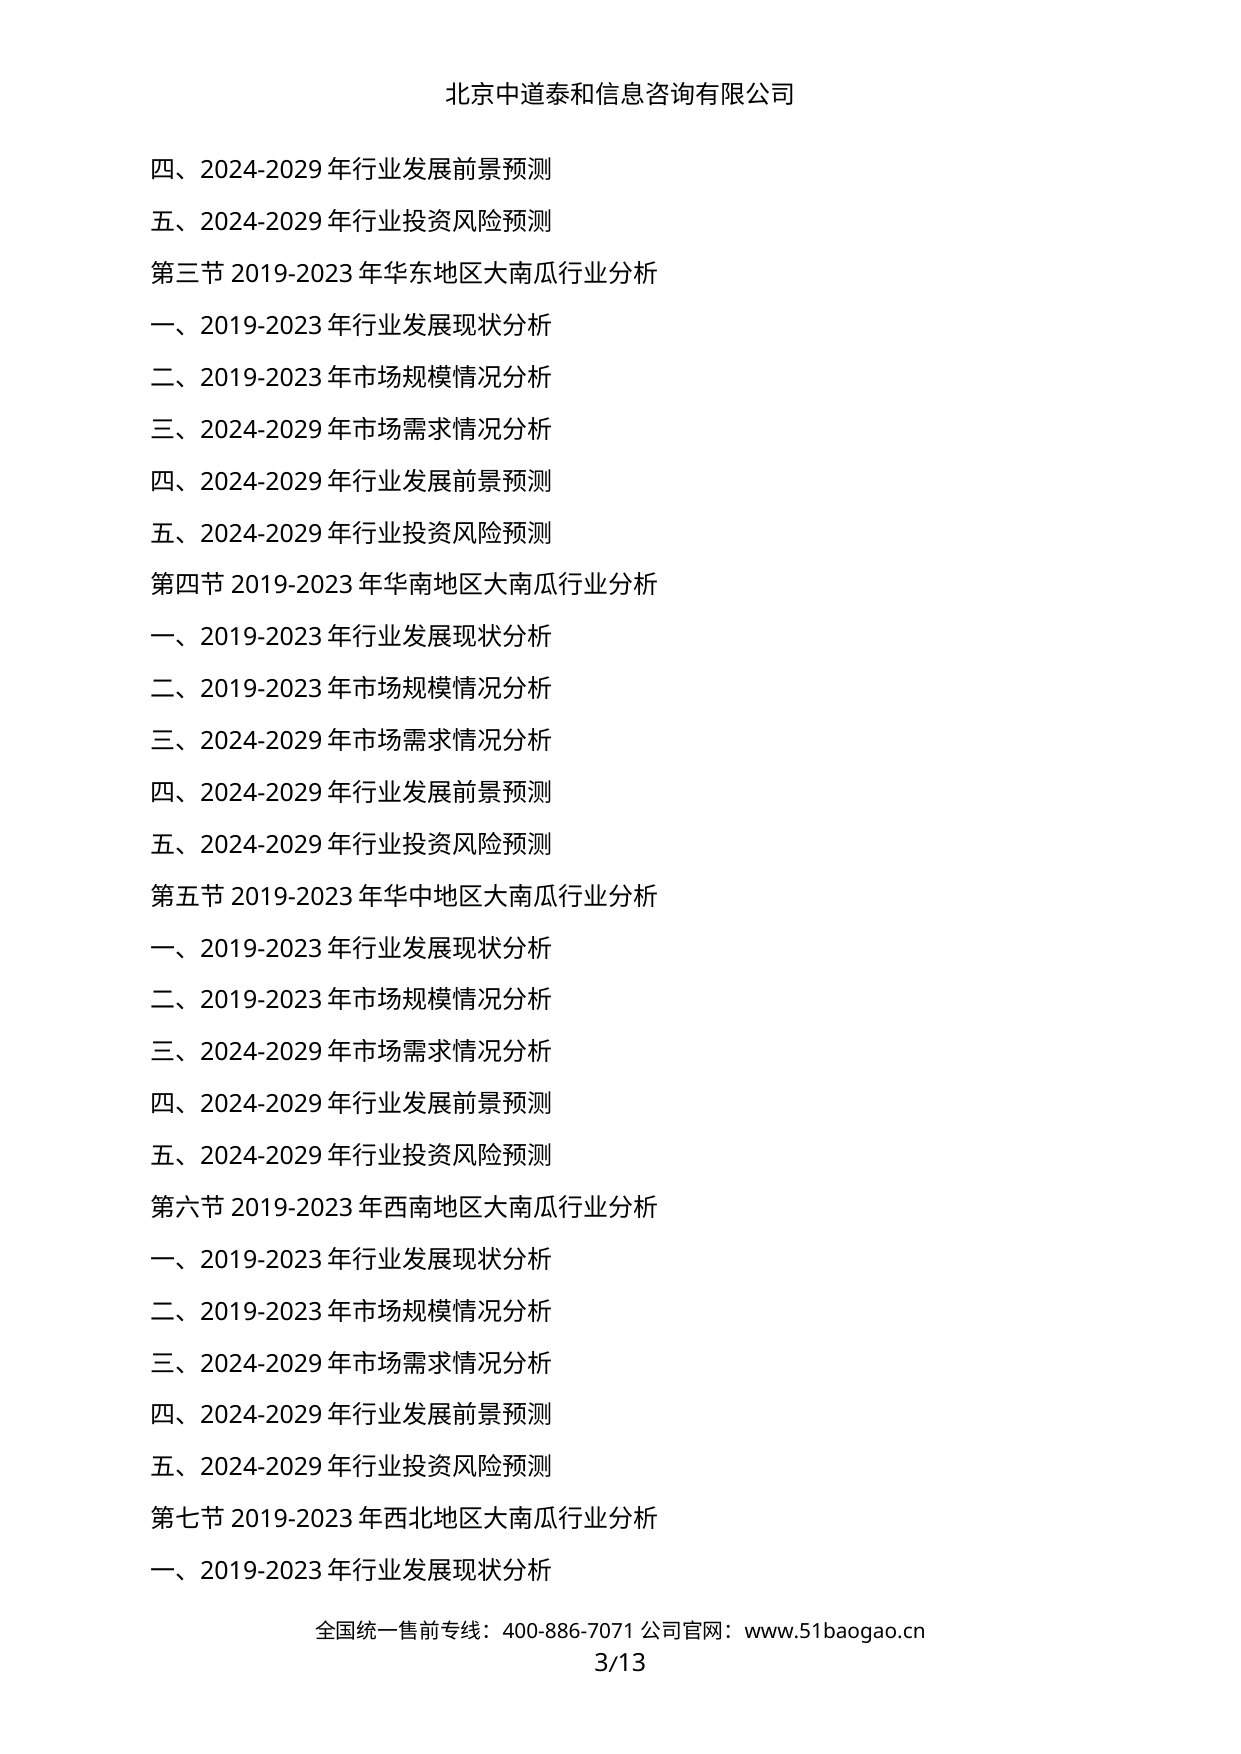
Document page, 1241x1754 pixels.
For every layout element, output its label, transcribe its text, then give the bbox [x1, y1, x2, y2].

text 四、2024-2029年行业发展前景预测 [150, 772, 1090, 809]
text 第四节 2019-2023年华南地区大南瓜行业分析 [150, 565, 1090, 601]
text 一、2019-2023年行业发展现状分析 [150, 928, 1090, 964]
text 一、2019-2023年行业发展现状分析 [150, 1551, 1090, 1587]
text 二、2019-2023年市场规模情况分析 [150, 980, 1090, 1016]
text 五、2024-2029年行业投资风险预测 [150, 513, 1090, 549]
text 四、2024-2029年行业发展前景预测 [150, 150, 1090, 186]
text 三、2024-2029年市场需求情况分析 [150, 1343, 1090, 1379]
text 五、2024-2029年行业投资风险预测 [150, 1136, 1090, 1172]
text 三、2024-2029年市场需求情况分析 [150, 1032, 1090, 1068]
text 二、2019-2023年市场规模情况分析 [150, 1291, 1090, 1327]
text 第五节 2019-2023年华中地区大南瓜行业分析 [150, 876, 1090, 912]
text 五、2024-2029年行业投资风险预测 [150, 1447, 1090, 1483]
text 第七节 2019-2023年西北地区大南瓜行业分析 [150, 1499, 1090, 1535]
text 三、2024-2029年市场需求情况分析 [150, 721, 1090, 757]
text 五、2024-2029年行业投资风险预测 [150, 202, 1090, 238]
text 一、2019-2023年行业发展现状分析 [150, 617, 1090, 653]
text 四、2024-2029年行业发展前景预测 [150, 461, 1090, 497]
text 四、2024-2029年行业发展前景预测 [150, 1395, 1090, 1431]
text 二、2019-2023年市场规模情况分析 [150, 357, 1090, 394]
text 四、2024-2029年行业发展前景预测 [150, 1084, 1090, 1120]
text 第六节 2019-2023年西南地区大南瓜行业分析 [150, 1187, 1090, 1224]
text 一、2019-2023年行业发展现状分析 [150, 306, 1090, 342]
text 二、2019-2023年市场规模情况分析 [150, 669, 1090, 705]
text 一、2019-2023年行业发展现状分析 [150, 1239, 1090, 1276]
text 第三节 2019-2023年华东地区大南瓜行业分析 [150, 254, 1090, 290]
text 五、2024-2029年行业投资风险预测 [150, 824, 1090, 861]
text 三、2024-2029年市场需求情况分析 [150, 409, 1090, 446]
